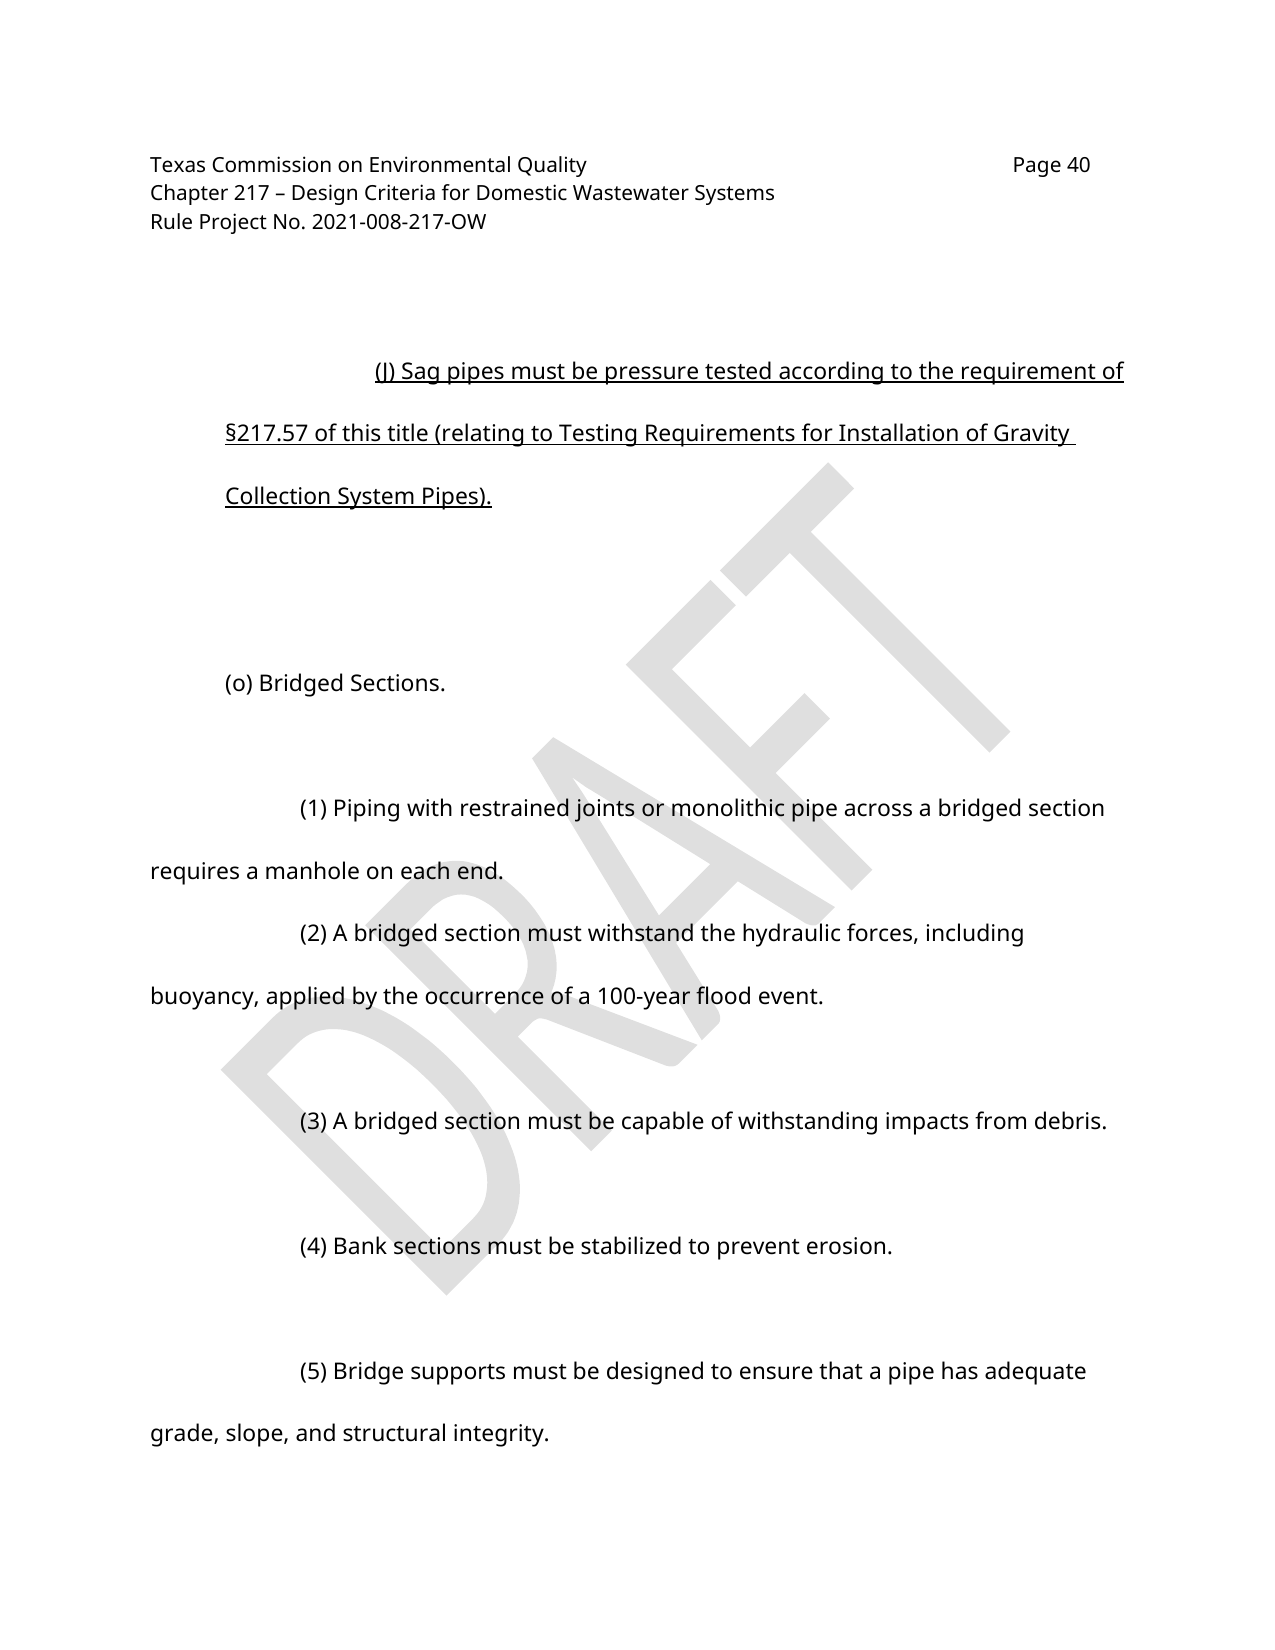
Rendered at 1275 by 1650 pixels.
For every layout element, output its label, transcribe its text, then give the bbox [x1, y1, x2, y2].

text (J) Sag pipes must be pressure tested according to the requirement of §217.57 of this title (relating to Testing Requirements for Installation of Gravity Collection System Pipes). [225, 355, 1125, 511]
text (2) A bridged section must withstand the hydraulic forces, including buoyancy, applied by the occurrence of a 100-year flood event. [150, 917, 1125, 1011]
text (1) Piping with restrained joints or monolithic pipe across a bridged section requires a manhole on each end. [150, 792, 1125, 886]
text (3) A bridged section must be capable of withstanding impacts from debris. [150, 1105, 1125, 1136]
text (4) Bank sections must be stabilized to prevent erosion. [150, 1230, 1125, 1261]
text (o) Bridged Sections. [150, 667, 1125, 698]
text (5) Bridge supports must be designed to ensure that a pipe has adequate grade, slope, and structural integrity. [150, 1355, 1125, 1448]
